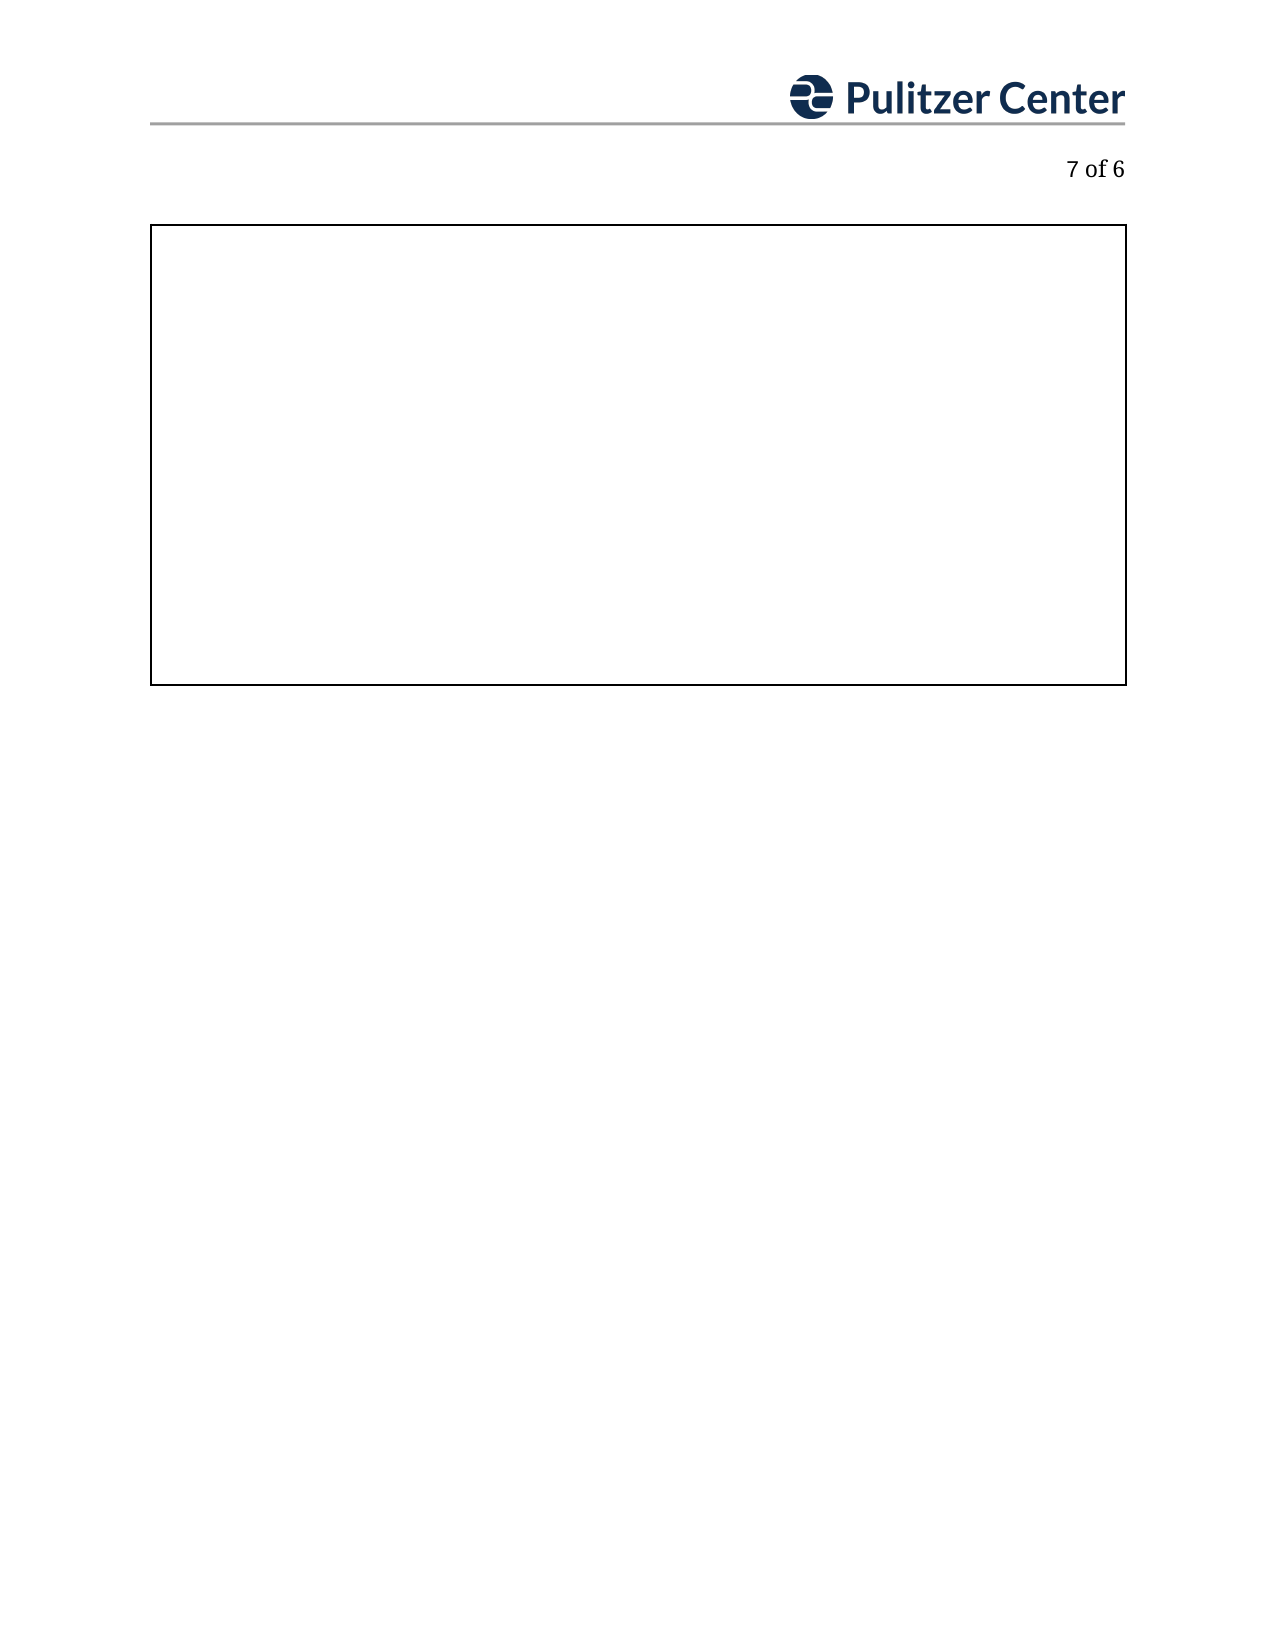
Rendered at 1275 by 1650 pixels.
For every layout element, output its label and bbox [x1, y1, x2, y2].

table_header [152, 226, 1125, 684]
picture [790, 75, 1125, 119]
